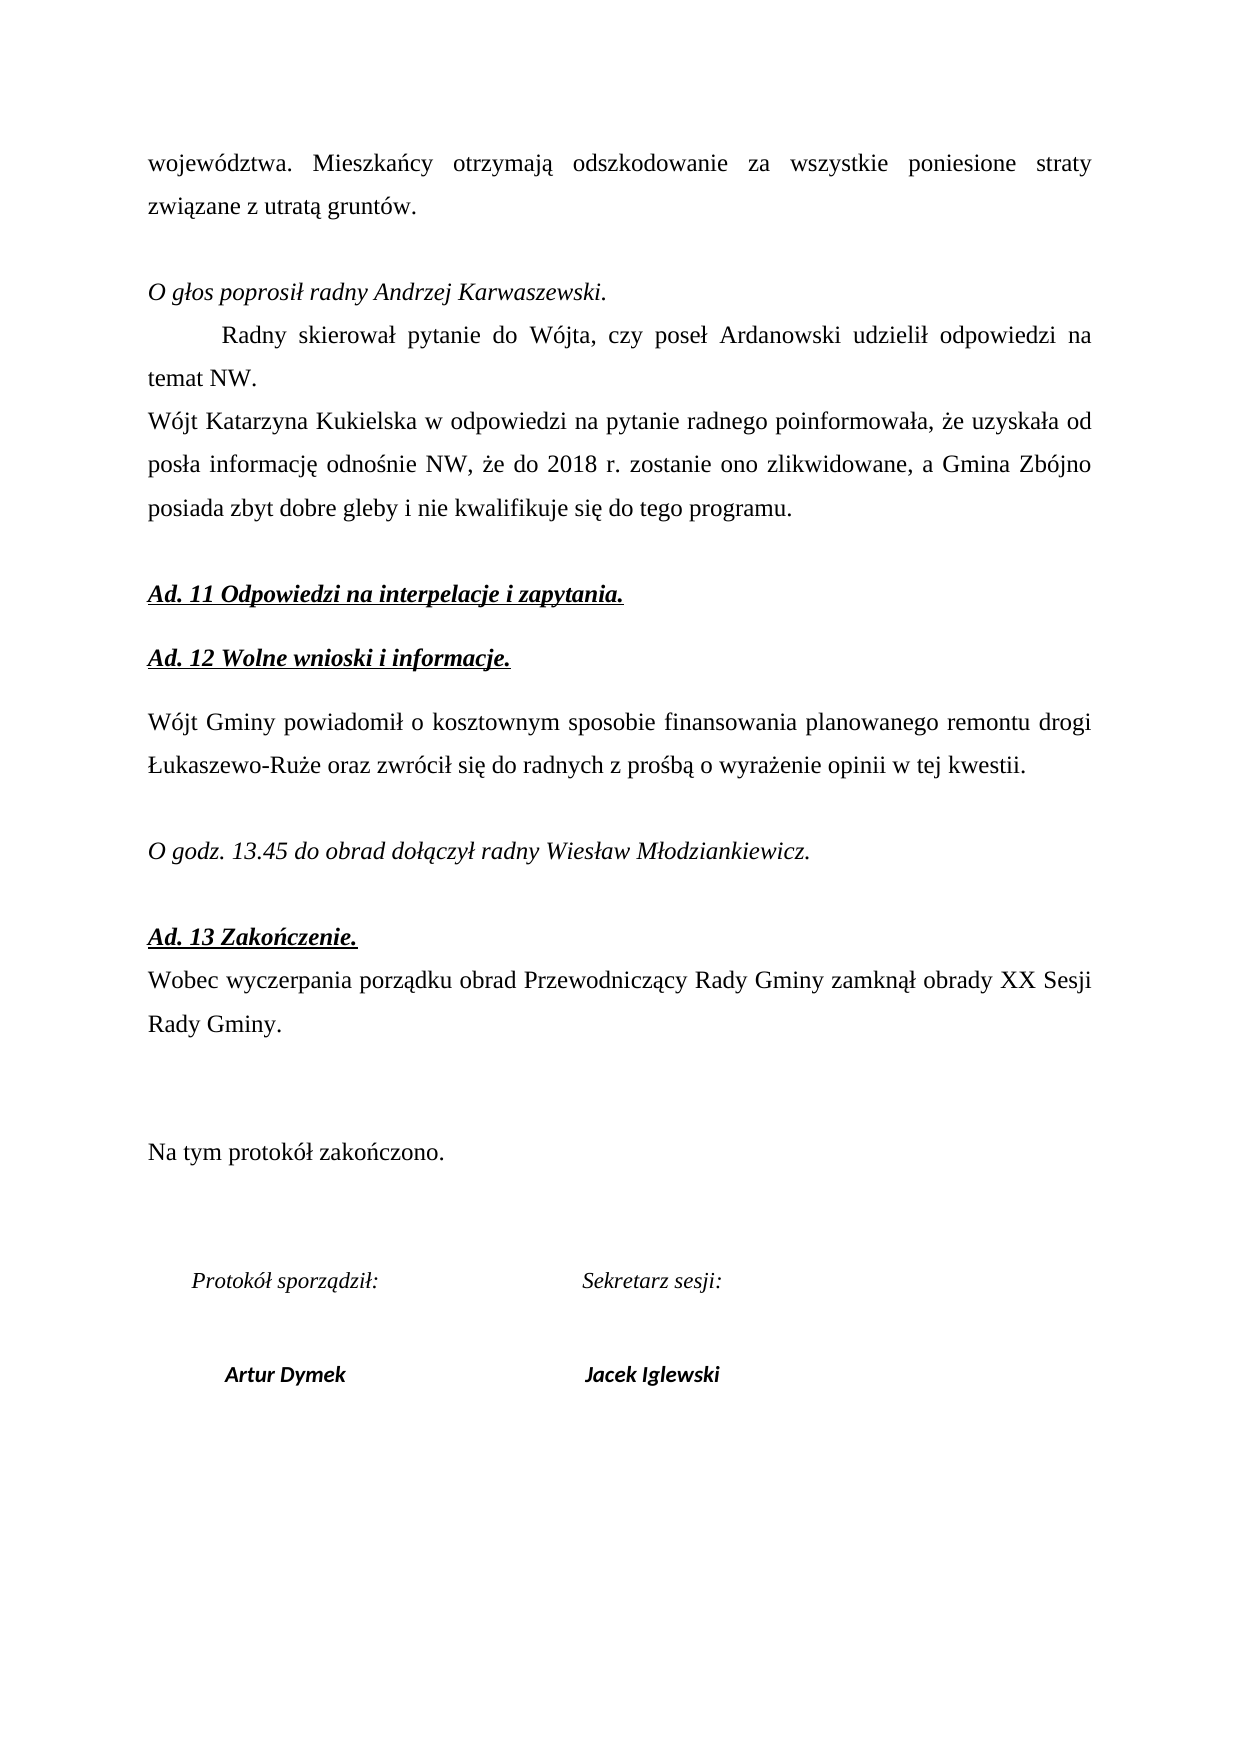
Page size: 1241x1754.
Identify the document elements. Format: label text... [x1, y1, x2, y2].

text O godz. 13.45 do obrad dołączył radny Wiesław Młodziankiewicz. [148, 836, 1093, 865]
text Wójt Gminy powiadomił o kosztownym sposobie finansowania planowanego remontu drogi Łukaszewo-Ruże oraz zwrócił się do radnych z prośbą o wyrażenie opinii w tej kwestii. [148, 707, 1093, 779]
text Ad. 12 Wolne wnioski i informacje. [148, 643, 1093, 672]
text Wobec wyczerpania porządku obrad Przewodniczący Rady Gminy zamknął obrady XX Sesji Rady Gminy. [148, 966, 1093, 1037]
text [148, 148, 1093, 219]
text O głos poprosił radny Andrzej Karwaszewski. [148, 277, 1093, 306]
text Ad. 11 Odpowiedzi na interpelacje i zapytania. [148, 579, 1093, 608]
text Na tym protokół zakończono. [148, 1137, 1093, 1165]
text Ad. 13 Zakończenie. [148, 922, 1093, 951]
text Radny skierował pytanie do Wójta, czy poseł Ardanowski udzielił odpowiedzi na temat NW. [148, 320, 1093, 392]
text Wójt Katarzyna Kukielska w odpowiedzi na pytanie radnego poinformowała, że uzyskała od posła informację odnośnie NW, że do 2018 r. zostanie ono zlikwidowane, a Gmina Zbójno posiada zbyt dobre gleby i nie kwalifikuje się do tego programu. [148, 406, 1093, 521]
